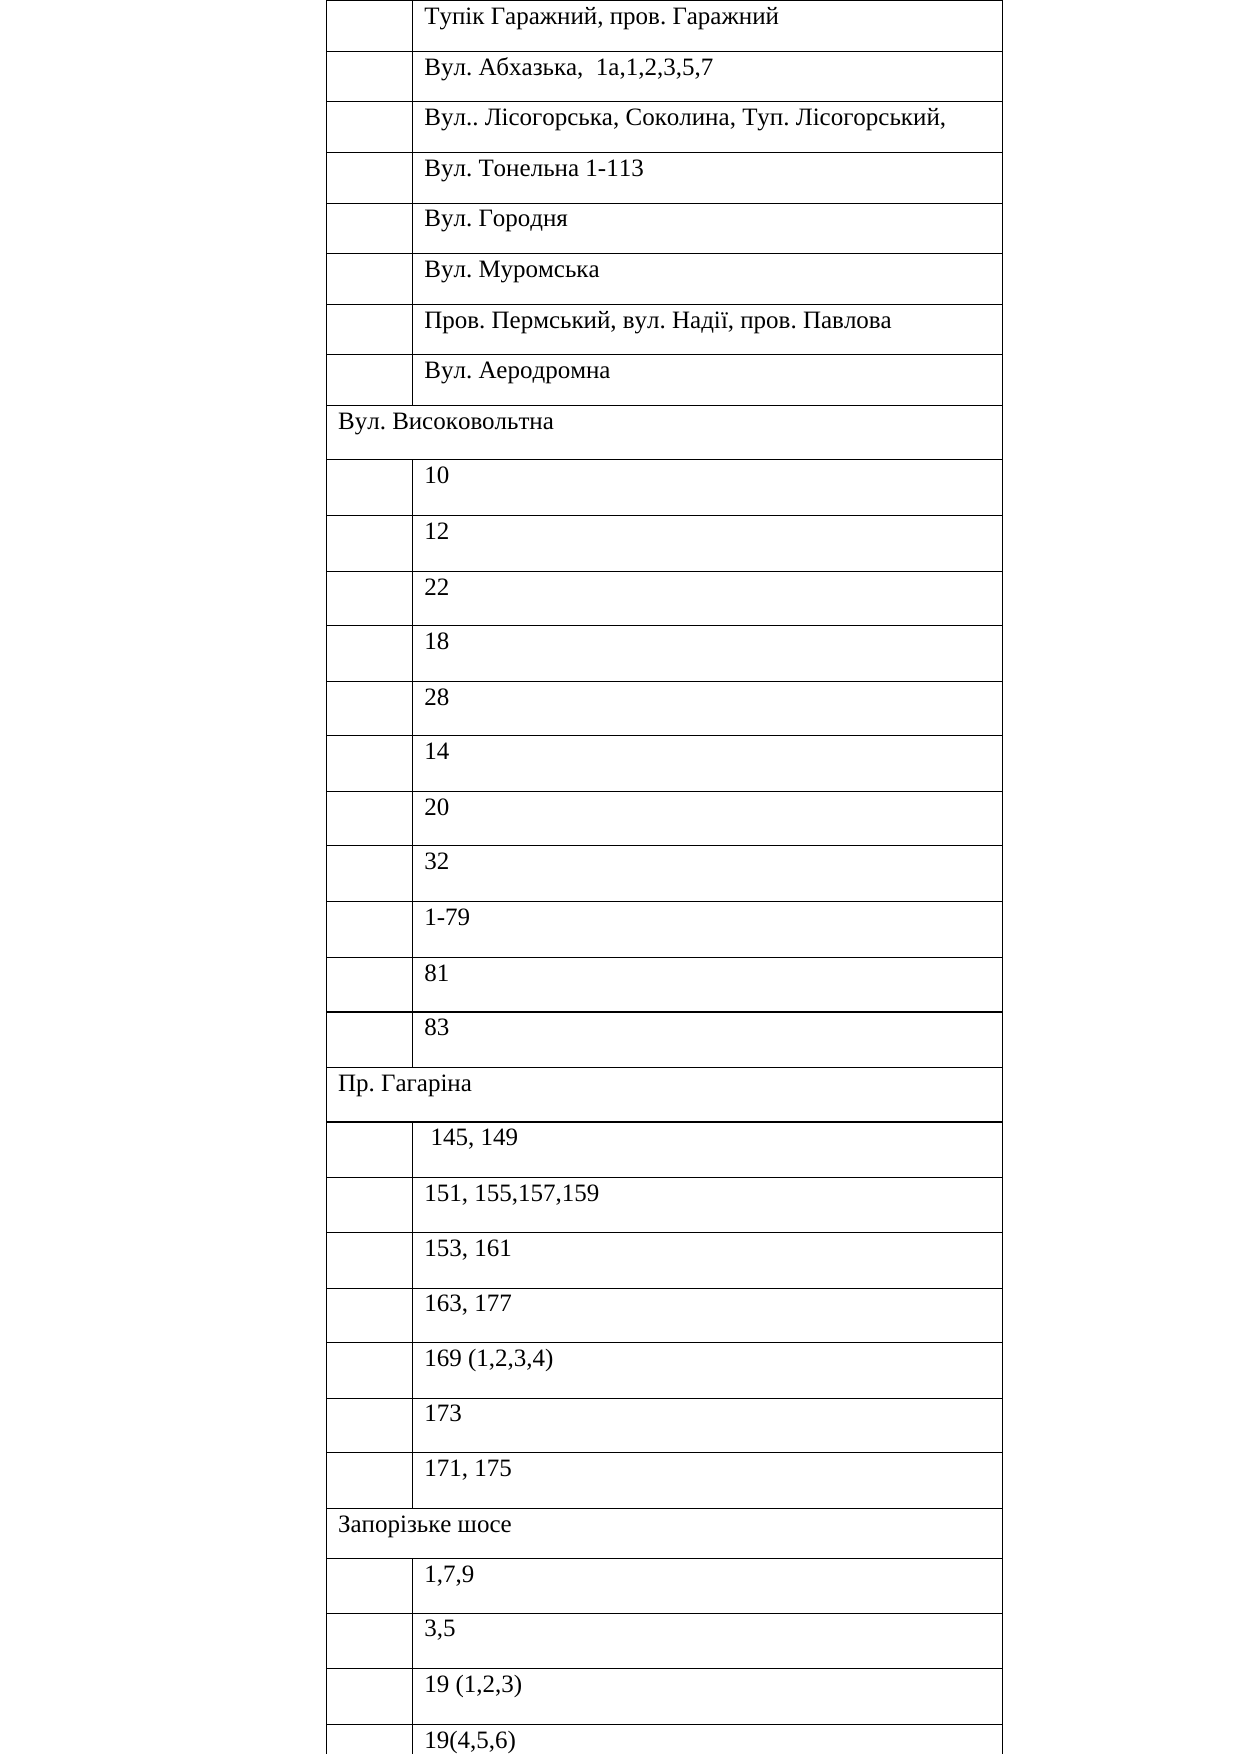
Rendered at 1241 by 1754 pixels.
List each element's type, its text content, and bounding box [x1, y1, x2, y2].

table_cell [327, 153, 412, 202]
table_cell Пр. Гагаріна [327, 1068, 1002, 1121]
table_cell 12 [413, 516, 1002, 571]
table_cell [327, 1289, 412, 1342]
table_cell 171, 175 [413, 1453, 1002, 1508]
table_cell [327, 846, 412, 901]
table_cell [327, 204, 412, 253]
table_header [327, 1, 412, 51]
table_cell [327, 355, 412, 405]
table_cell Вул. Аеродромна [413, 355, 1002, 405]
table_cell [327, 52, 412, 101]
table_cell [327, 516, 412, 571]
table_cell [327, 1614, 412, 1668]
table_cell 163, 177 [413, 1289, 1002, 1342]
table_cell [327, 1013, 412, 1067]
table_cell [327, 102, 412, 152]
table_cell [327, 1453, 412, 1508]
table_cell 19 (1,2,3) [413, 1669, 1002, 1724]
table_cell [327, 305, 412, 354]
table_cell Вул. Високовольтна [327, 406, 1002, 459]
table_cell Вул. Тонельна 1-113 [413, 153, 1002, 202]
table_cell 22 [413, 572, 1002, 625]
table_cell 10 [413, 460, 1002, 515]
table_cell [327, 1233, 412, 1287]
table_cell 1,7,9 [413, 1559, 1002, 1612]
table_cell Запорізьке шосе [327, 1509, 1002, 1558]
table_cell 20 [413, 792, 1002, 845]
table_cell 151, 155,157,159 [413, 1178, 1002, 1232]
table_cell [327, 1123, 412, 1177]
table_cell 32 [413, 846, 1002, 901]
table_cell 19(4,5,6) [413, 1725, 1002, 1754]
table_cell 28 [413, 682, 1002, 735]
table_cell 3,5 [413, 1614, 1002, 1668]
table_cell [327, 626, 412, 681]
table_header Тупік Гаражний, пров. Гаражний [413, 1, 1002, 51]
table_cell 83 [413, 1013, 1002, 1067]
table_cell [327, 1669, 412, 1724]
table_cell 173 [413, 1399, 1002, 1452]
table_cell Вул. Абхазька, 1а,1,2,3,5,7 [413, 52, 1002, 101]
table_cell 18 [413, 626, 1002, 681]
table_cell 145, 149 [413, 1123, 1002, 1177]
table_cell 169 (1,2,3,4) [413, 1343, 1002, 1397]
table_cell [327, 1559, 412, 1612]
table_cell [327, 792, 412, 845]
table_cell Вул.. Лісогорська, Соколина, Туп. Лісогорський, [413, 102, 1002, 152]
table_cell [327, 254, 412, 304]
table_cell [327, 902, 412, 957]
table_cell 81 [413, 958, 1002, 1011]
table_cell 1-79 [413, 902, 1002, 957]
table_cell [327, 736, 412, 791]
table_cell [327, 682, 412, 735]
table_cell Пров. Пермський, вул. Надії, пров. Павлова [413, 305, 1002, 354]
table_cell Вул. Муромська [413, 254, 1002, 304]
table_cell Вул. Городня [413, 204, 1002, 253]
table_cell [327, 1725, 412, 1754]
table_cell [327, 1343, 412, 1397]
table_cell [327, 1399, 412, 1452]
table_cell [327, 958, 412, 1011]
table_cell 153, 161 [413, 1233, 1002, 1287]
table_cell [327, 460, 412, 515]
table_cell 14 [413, 736, 1002, 791]
table_cell [327, 1178, 412, 1232]
table_cell [327, 572, 412, 625]
